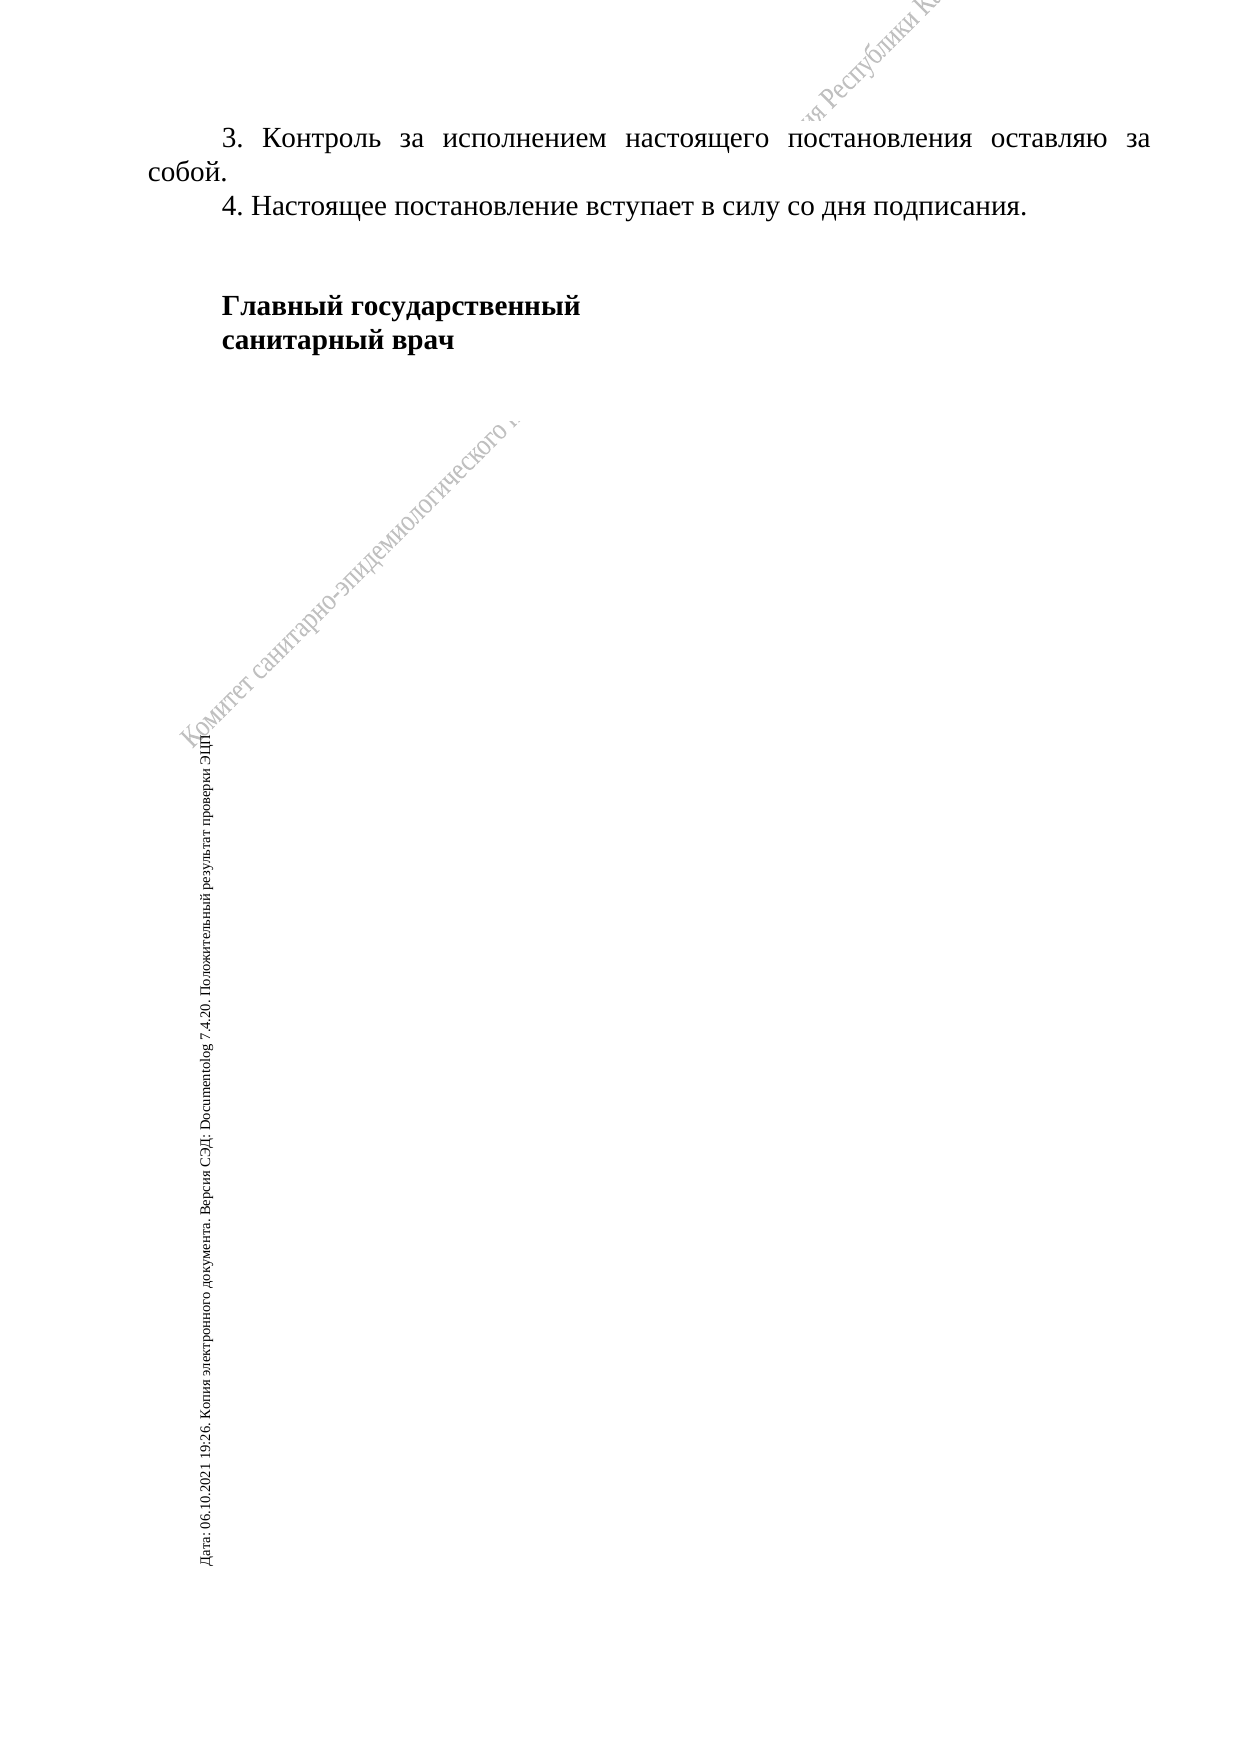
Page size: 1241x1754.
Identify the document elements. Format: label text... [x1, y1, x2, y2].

text санитарный врач [148, 322, 1152, 420]
text 4. Настоящее постановление вступает в силу со дня подписания. [148, 188, 1152, 221]
text 3. Контроль за исполнением настоящего постановления оставляю за собой. [148, 121, 1152, 188]
text Главный государственный [148, 288, 1152, 322]
